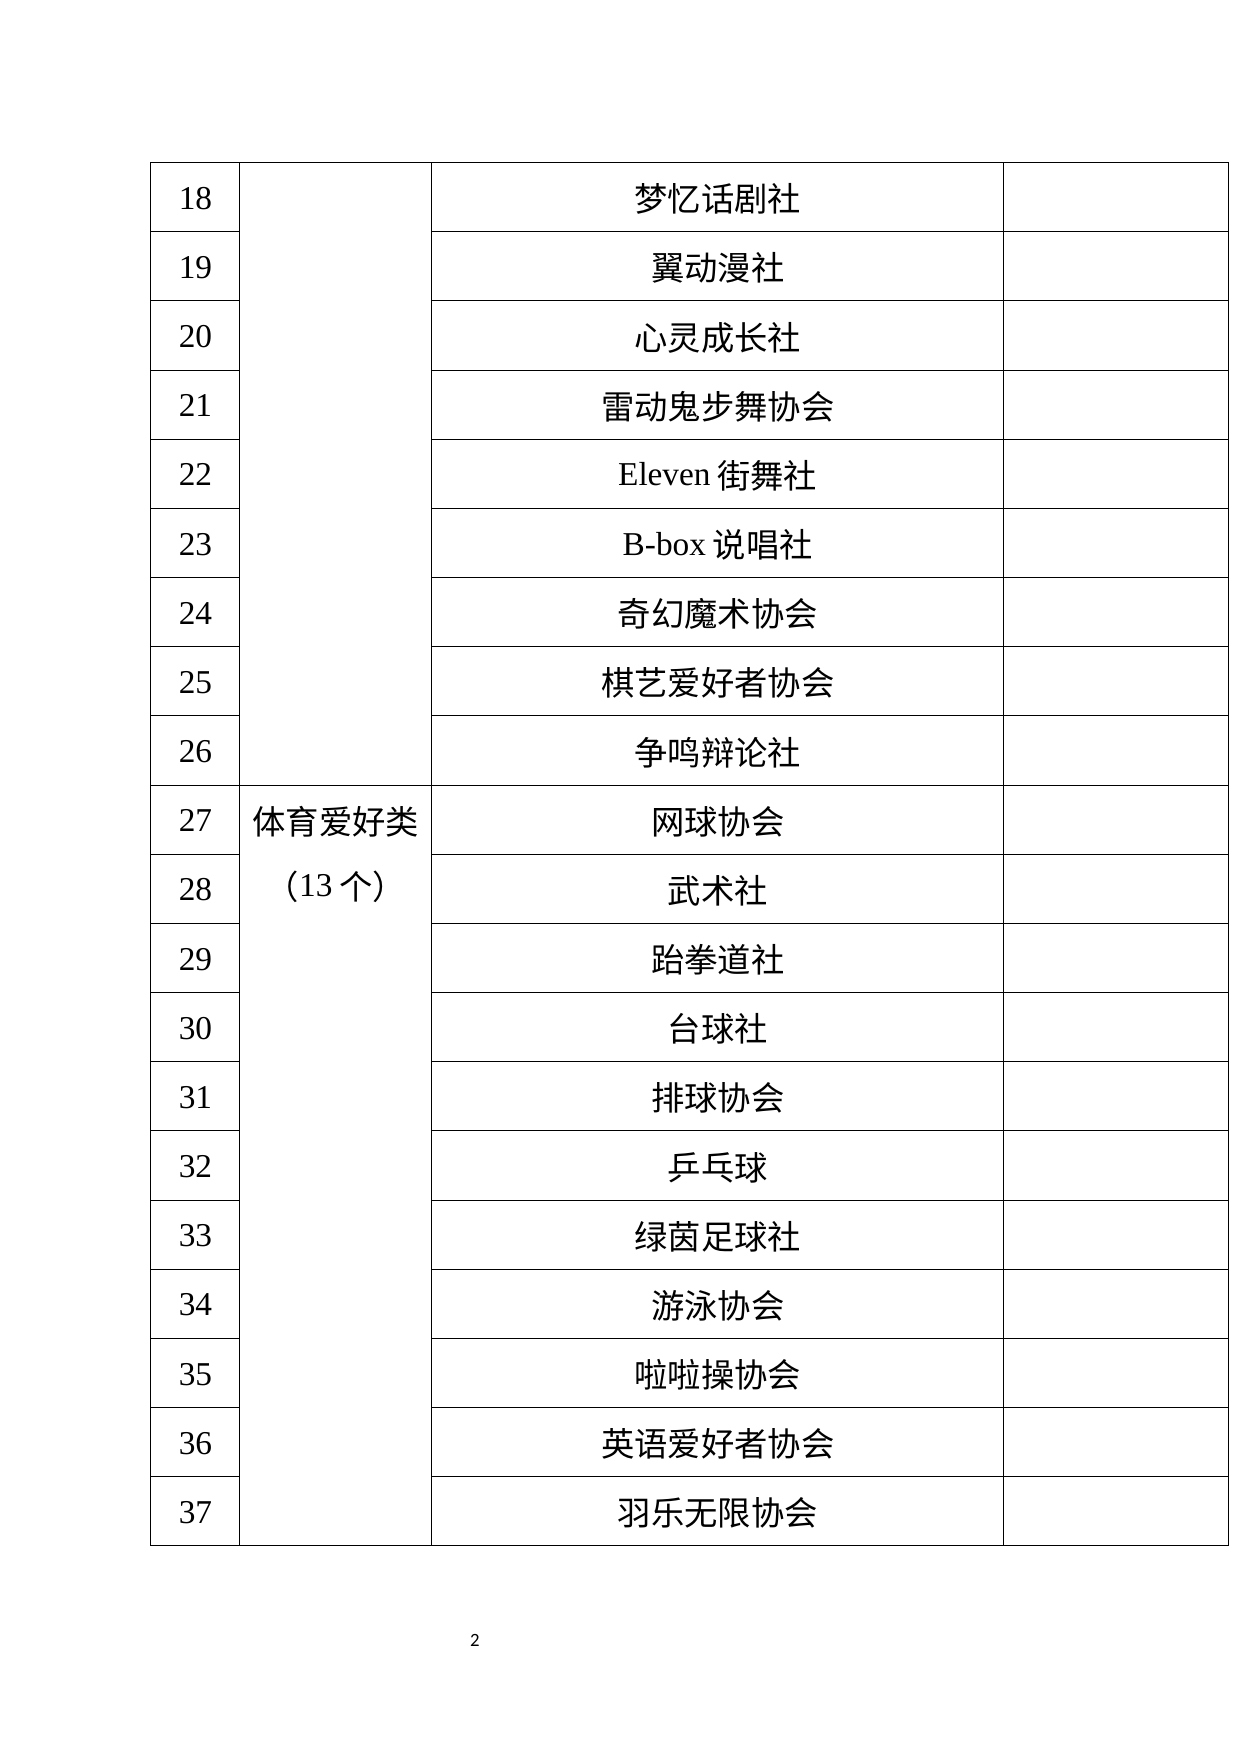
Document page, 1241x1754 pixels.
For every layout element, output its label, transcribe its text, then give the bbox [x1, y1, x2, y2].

table_cell 25 [151, 647, 239, 715]
table_cell 体育爱好类 （13个） [240, 786, 431, 1545]
table_cell 啦啦操协会 [432, 1339, 1003, 1407]
table_cell [1004, 924, 1228, 992]
table_cell 37 [151, 1477, 239, 1545]
table_cell 网球协会 [432, 786, 1003, 854]
table_cell 乒乓球 [432, 1131, 1003, 1199]
table_cell 32 [151, 1131, 239, 1199]
table_cell 排球协会 [432, 1062, 1003, 1130]
table_cell [1004, 440, 1228, 508]
table_cell 台球社 [432, 993, 1003, 1061]
table_cell 跆拳道社 [432, 924, 1003, 992]
table_cell [1004, 1131, 1228, 1199]
table_cell 19 [151, 232, 239, 300]
table_cell [1004, 1270, 1228, 1338]
table_cell [1004, 1339, 1228, 1407]
table_cell 21 [151, 371, 239, 439]
table_cell B-box说唱社 [432, 509, 1003, 577]
table_cell 梦忆话剧社 [432, 163, 1003, 231]
table_cell 心灵成长社 [432, 301, 1003, 369]
table_cell 31 [151, 1062, 239, 1130]
table_cell 33 [151, 1201, 239, 1269]
table_cell 雷动鬼步舞协会 [432, 371, 1003, 439]
table_cell 30 [151, 993, 239, 1061]
table_cell 34 [151, 1270, 239, 1338]
table_cell 27 [151, 786, 239, 854]
table_cell 翼动漫社 [432, 232, 1003, 300]
table_cell 20 [151, 301, 239, 369]
table_cell [1004, 1477, 1228, 1545]
table_cell 28 [151, 855, 239, 923]
table_cell [1004, 371, 1228, 439]
table_cell 36 [151, 1408, 239, 1476]
table_cell 22 [151, 440, 239, 508]
table_cell [1004, 855, 1228, 923]
table_cell 奇幻魔术协会 [432, 578, 1003, 646]
table_cell [1004, 232, 1228, 300]
table_cell [1004, 786, 1228, 854]
table_cell 18 [151, 163, 239, 231]
table_cell [1004, 647, 1228, 715]
table_cell 24 [151, 578, 239, 646]
table_cell 武术社 [432, 855, 1003, 923]
table_cell [1004, 1062, 1228, 1130]
table_cell 羽乐无限协会 [432, 1477, 1003, 1545]
table_cell [1004, 993, 1228, 1061]
table_cell [1004, 509, 1228, 577]
table_cell 29 [151, 924, 239, 992]
table_cell Eleven街舞社 [432, 440, 1003, 508]
table_cell [1004, 301, 1228, 369]
table_cell [1004, 578, 1228, 646]
table_cell 26 [151, 716, 239, 784]
table_cell 棋艺爱好者协会 [432, 647, 1003, 715]
table_cell 绿茵足球社 [432, 1201, 1003, 1269]
table_cell [1004, 1408, 1228, 1476]
table_cell 23 [151, 509, 239, 577]
table_cell 英语爱好者协会 [432, 1408, 1003, 1476]
table_cell [1004, 163, 1228, 231]
table_cell [1004, 716, 1228, 784]
table_cell 35 [151, 1339, 239, 1407]
table_cell [1004, 1201, 1228, 1269]
table_cell 争鸣辩论社 [432, 716, 1003, 784]
table_cell 游泳协会 [432, 1270, 1003, 1338]
